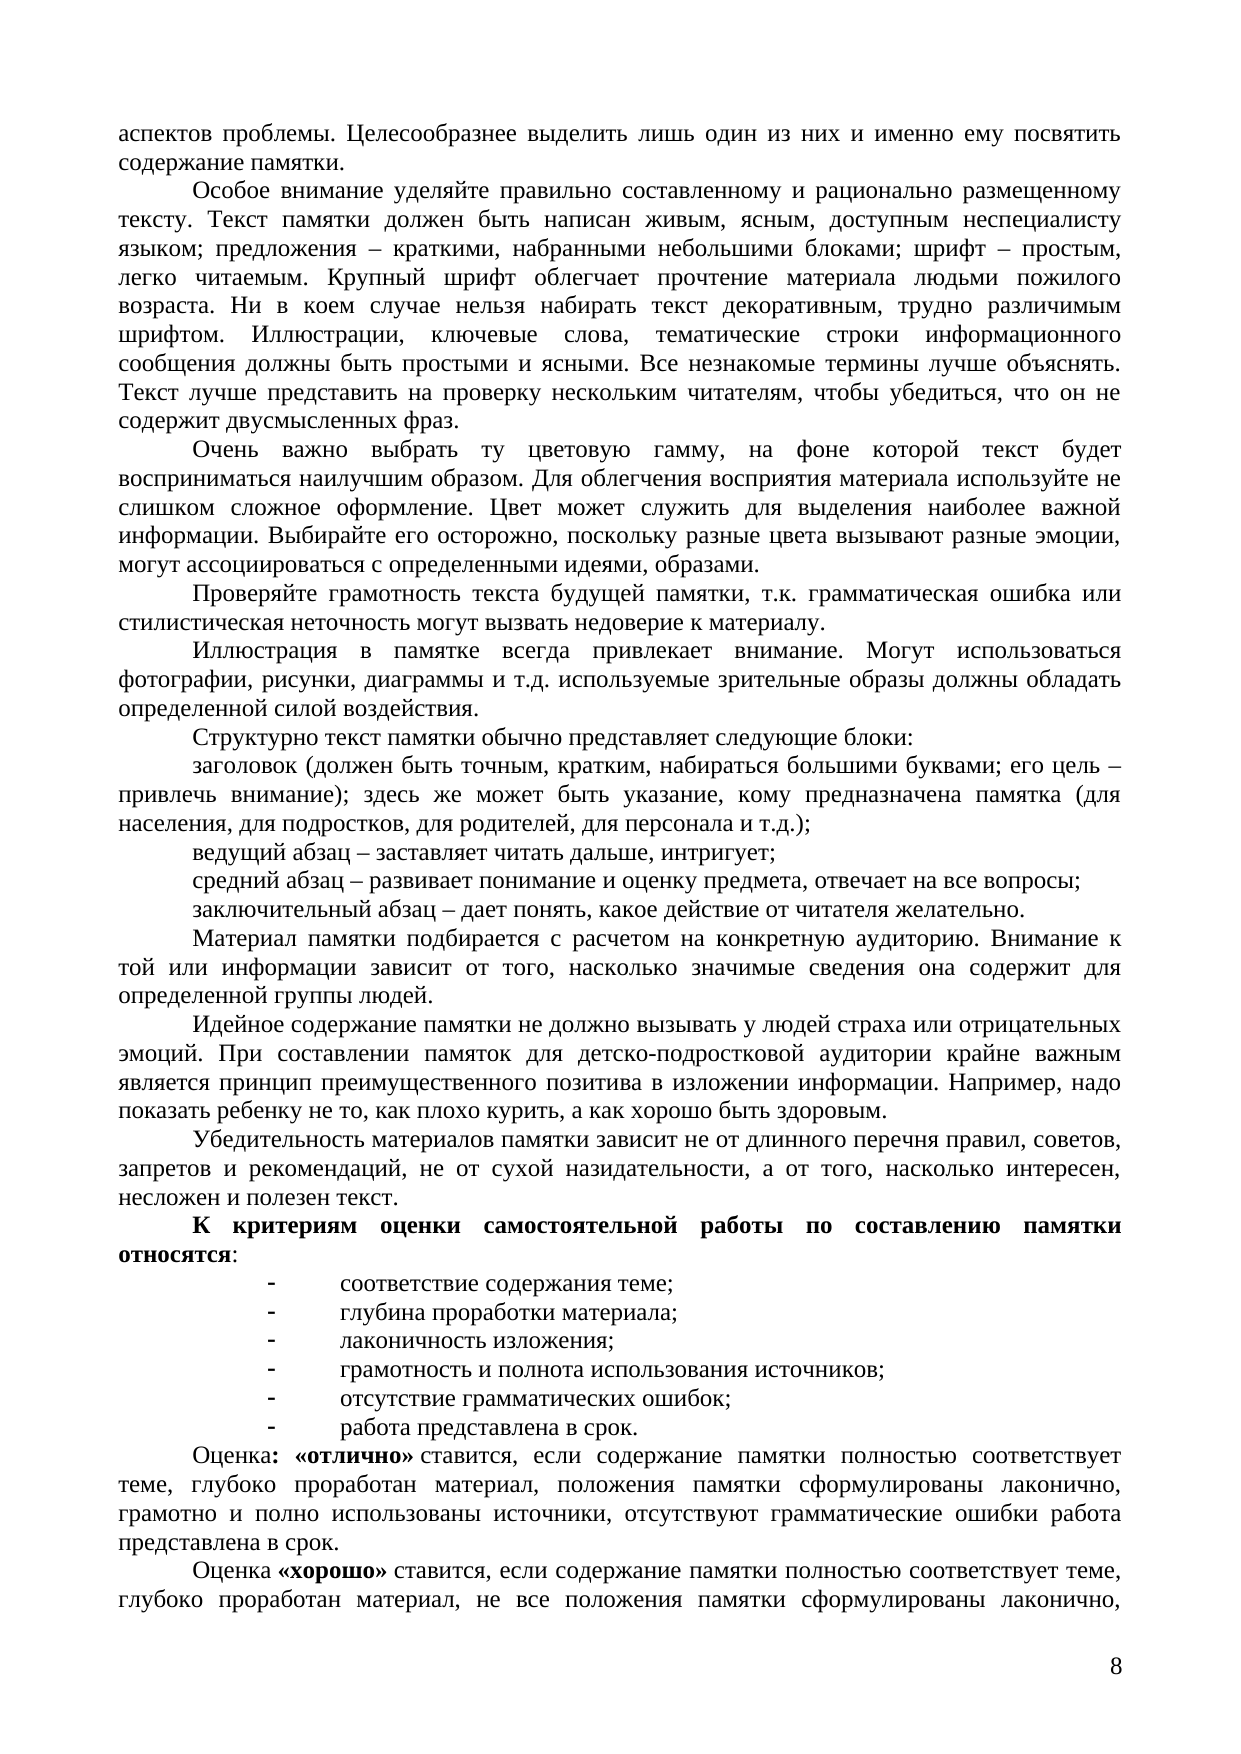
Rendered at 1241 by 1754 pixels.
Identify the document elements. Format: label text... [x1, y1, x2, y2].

list работа представлена в срок. [193, 1412, 1122, 1441]
list соответствие содержания теме; [193, 1268, 1122, 1297]
text Проверяйте грамотность текста будущей памятки, т.к. грамматическая ошибка или стилистическая неточность могут вызвать недоверие к материалу. [118, 578, 1122, 636]
list лаконичность изложения; [193, 1326, 1122, 1354]
text Особое внимание уделяйте правильно составленному и рационально размещенному тексту. Текст памятки должен быть написан живым, ясным, доступным неспециалисту языком; предложения – краткими, набранными небольшими блоками; шрифт – простым, легко читаемым. Крупный шрифт облегчает прочтение материала людьми пожилого возраста. Ни в коем случае нельзя набирать текст декоративным, трудно различимым шрифтом. Иллюстрации, ключевые слова, тематические строки информационного сообщения должны быть простыми и ясными. Все незнакомые термины лучше объяснять. Текст лучше представить на проверку нескольким читателям, чтобы убедиться, что он не содержит двусмысленных фраз. [118, 176, 1122, 434]
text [118, 118, 1122, 176]
text Материал памятки подбирается с расчетом на конкретную аудиторию. Внимание к той или информации зависит от того, насколько значимые сведения она содержит для определенной группы людей. [118, 923, 1122, 1009]
text Очень важно выбрать ту цветовую гамму, на фоне которой текст будет восприниматься наилучшим образом. Для облегчения восприятия материала используйте не слишком сложное оформление. Цвет может служить для выделения наиболее важной информации. Выбирайте его осторожно, поскольку разные цвета вызывают разные эмоции, могут ассоциироваться с определенными идеями, образами. [118, 434, 1122, 578]
text ведущий абзац – заставляет читать дальше, интригует; [118, 837, 1122, 866]
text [118, 1556, 1122, 1613]
text Оценка: «отлично» ставится, если содержание памятки полностью соответствует теме, глубоко проработан материал, положения памятки сформулированы лаконично, грамотно и полно использованы источники, отсутствуют грамматические ошибки работа представлена в срок. [118, 1441, 1122, 1556]
text заключительный абзац – дает понять, какое действие от читателя желательно. [118, 894, 1122, 923]
text Иллюстрация в памятке всегда привлекает внимание. Могут использоваться фотографии, рисунки, диаграммы и т.д. используемые зрительные образы должны обладать определенной силой воздействия. [118, 636, 1122, 722]
list грамотность и полнота использования источников; [193, 1354, 1122, 1383]
text средний абзац – развивает понимание и оценку предмета, отвечает на все вопросы; [118, 866, 1122, 894]
text Убедительность материалов памятки зависит не от длинного перечня правил, советов, запретов и рекомендаций, не от сухой назидательности, а от того, насколько интересен, несложен и полезен текст. [118, 1124, 1122, 1211]
list глубина проработки материала; [193, 1297, 1122, 1326]
text заголовок (должен быть точным, кратким, набираться большими буквами; его цель – привлечь внимание); здесь же может быть указание, кому предназначена памятка (для населения, для подростков, для родителей, для персонала и т.д.); [118, 751, 1122, 837]
text Структурно текст памятки обычно представляет следующие блоки: [118, 722, 1122, 751]
text К критериям оценки самостоятельной работы по составлению памятки относятся: [118, 1211, 1122, 1268]
text Идейное содержание памятки не должно вызывать у людей страха или отрицательных эмоций. При составлении памяток для детско-подростковой аудитории крайне важным является принцип преимущественного позитива в изложении информации. Например, надо показать ребенку не то, как плохо курить, а как хорошо быть здоровым. [118, 1009, 1122, 1124]
list отсутствие грамматических ошибок; [193, 1383, 1122, 1412]
